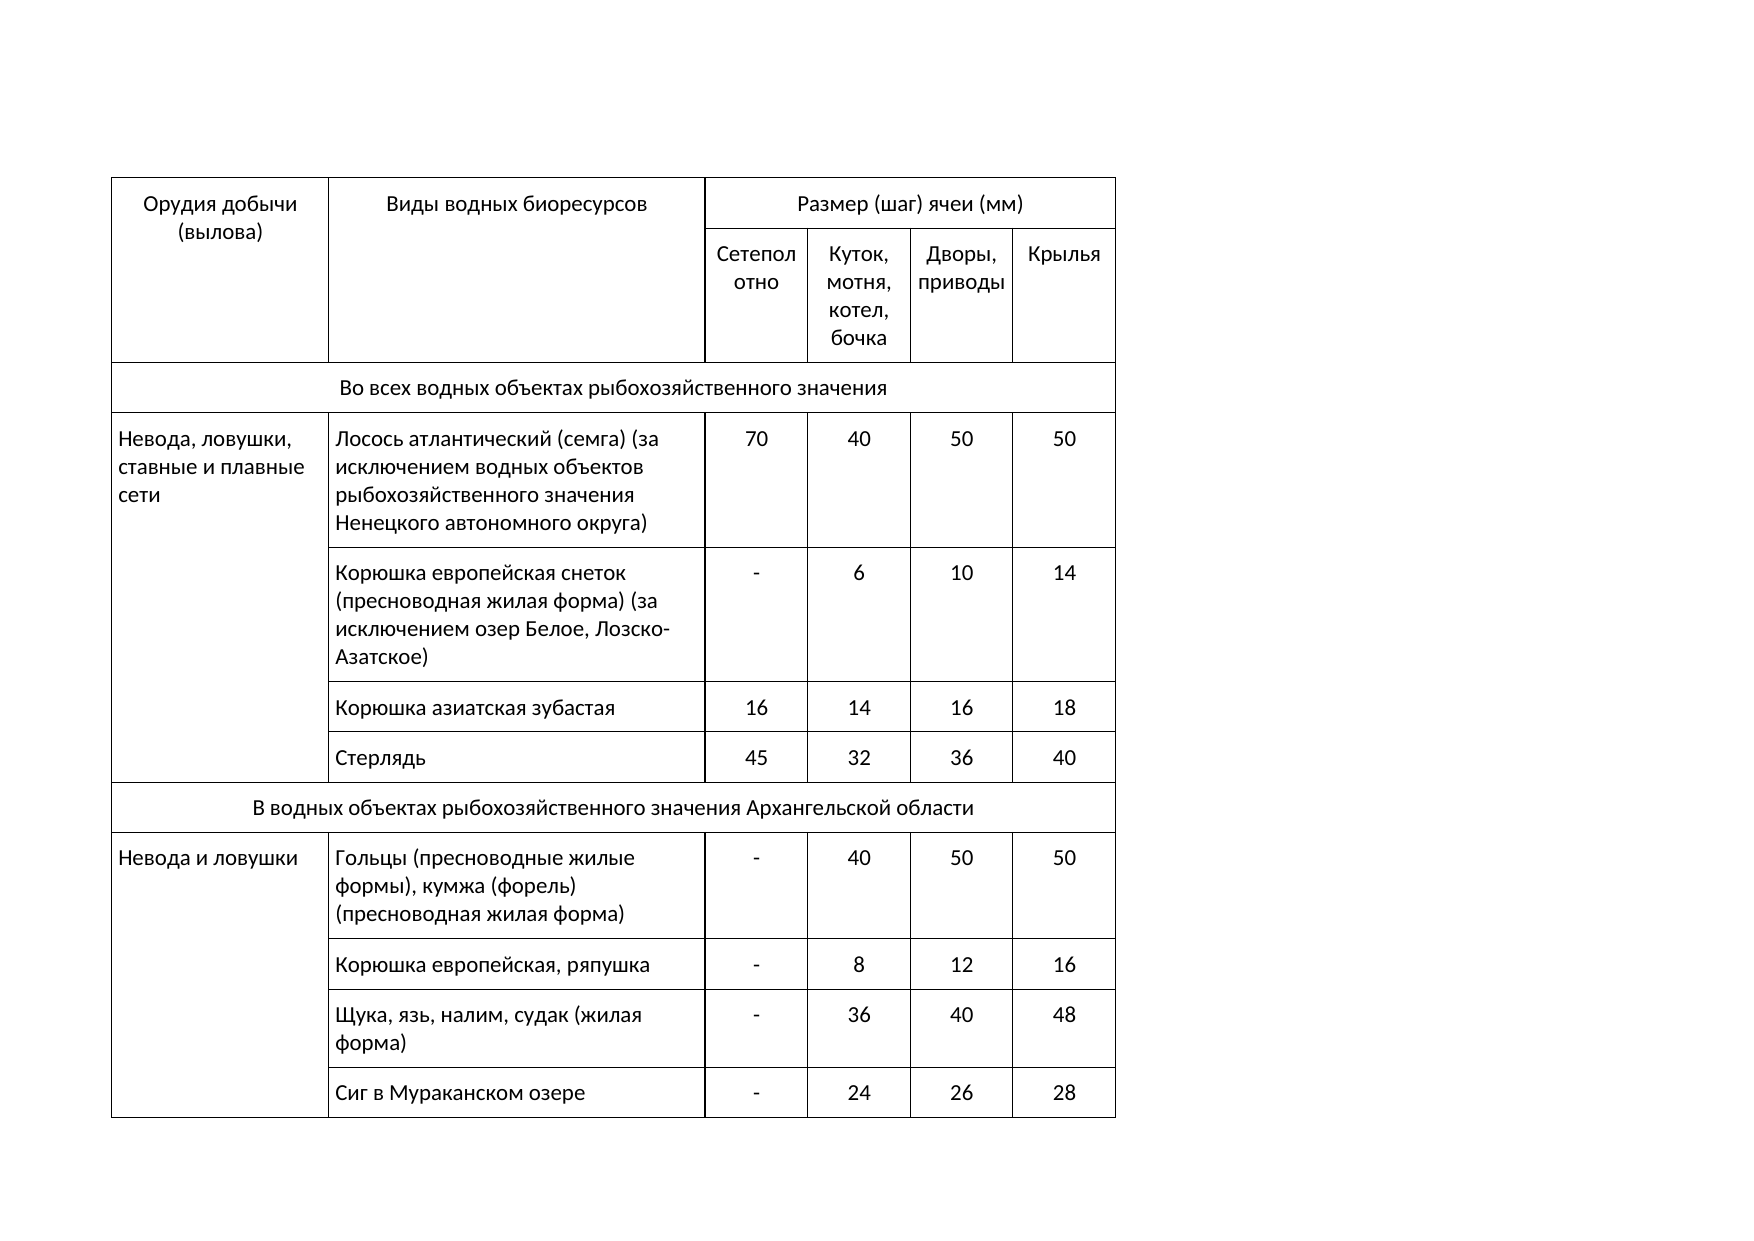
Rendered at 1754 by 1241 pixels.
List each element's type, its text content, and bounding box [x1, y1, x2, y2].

table_cell Лосось атлантический (семга) (за исключением водных объектов рыбохозяйственного значения Ненецкого автономного округа) [329, 413, 704, 547]
table_cell 16 [706, 682, 807, 731]
table_cell 50 [911, 413, 1012, 547]
table_cell 14 [808, 682, 910, 731]
table_cell Невода и ловушки [112, 833, 328, 1117]
table_cell 24 [808, 1068, 910, 1117]
table_cell 8 [808, 939, 910, 988]
table_cell 40 [1013, 732, 1115, 782]
table_cell 45 [706, 732, 807, 782]
table_cell 26 [911, 1068, 1012, 1117]
table_cell 50 [911, 833, 1012, 938]
table_cell - [706, 833, 807, 938]
table_cell 40 [911, 990, 1012, 1067]
table_cell Сиг в Мураканском озере [329, 1068, 704, 1117]
table_cell 40 [808, 413, 910, 547]
table_cell Крылья [1013, 229, 1115, 362]
table_cell 36 [911, 732, 1012, 782]
table_cell Стерлядь [329, 732, 704, 782]
table_cell 18 [1013, 682, 1115, 731]
table_cell В водных объектах рыбохозяйственного значения Архангельской области [112, 783, 1115, 832]
table_cell Корюшка азиатская зубастая [329, 682, 704, 731]
table_cell 32 [808, 732, 910, 782]
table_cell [329, 833, 704, 938]
table_header Виды водных биоресурсов [329, 178, 704, 362]
table_header Орудия добычи (вылова) [112, 178, 328, 362]
table_cell 16 [1013, 939, 1115, 988]
table_cell 70 [706, 413, 807, 547]
table_cell 14 [1013, 548, 1115, 681]
table_cell 28 [1013, 1068, 1115, 1117]
table_header Размер (шаг) ячеи (мм) [706, 178, 1115, 227]
table_cell 50 [1013, 413, 1115, 547]
table_cell Во всех водных объектах рыбохозяйственного значения [112, 363, 1115, 412]
table_cell 12 [911, 939, 1012, 988]
table_cell - [706, 939, 807, 988]
table_cell - [706, 548, 807, 681]
table_cell - [706, 1068, 807, 1117]
table_cell Корюшка европейская, ряпушка [329, 939, 704, 988]
table_cell 10 [911, 548, 1012, 681]
table_cell Невода, ловушки, ставные и плавные сети [112, 413, 328, 782]
table_cell 48 [1013, 990, 1115, 1067]
table_cell 16 [911, 682, 1012, 731]
table_cell 40 [808, 833, 910, 938]
table_cell Щука, язь, налим, судак (жилая форма) [329, 990, 704, 1067]
table_cell 50 [1013, 833, 1115, 938]
table_cell Корюшка европейская снеток (пресноводная жилая форма) (за исключением озер Белое, Лозско-Азатское) [329, 548, 704, 681]
table_cell Дворы, приводы [911, 229, 1012, 362]
table_cell Сетеполотно [706, 229, 807, 362]
table_cell Куток, мотня, котел, бочка [808, 229, 910, 362]
table_cell - [706, 990, 807, 1067]
table_cell 36 [808, 990, 910, 1067]
table_cell 6 [808, 548, 910, 681]
